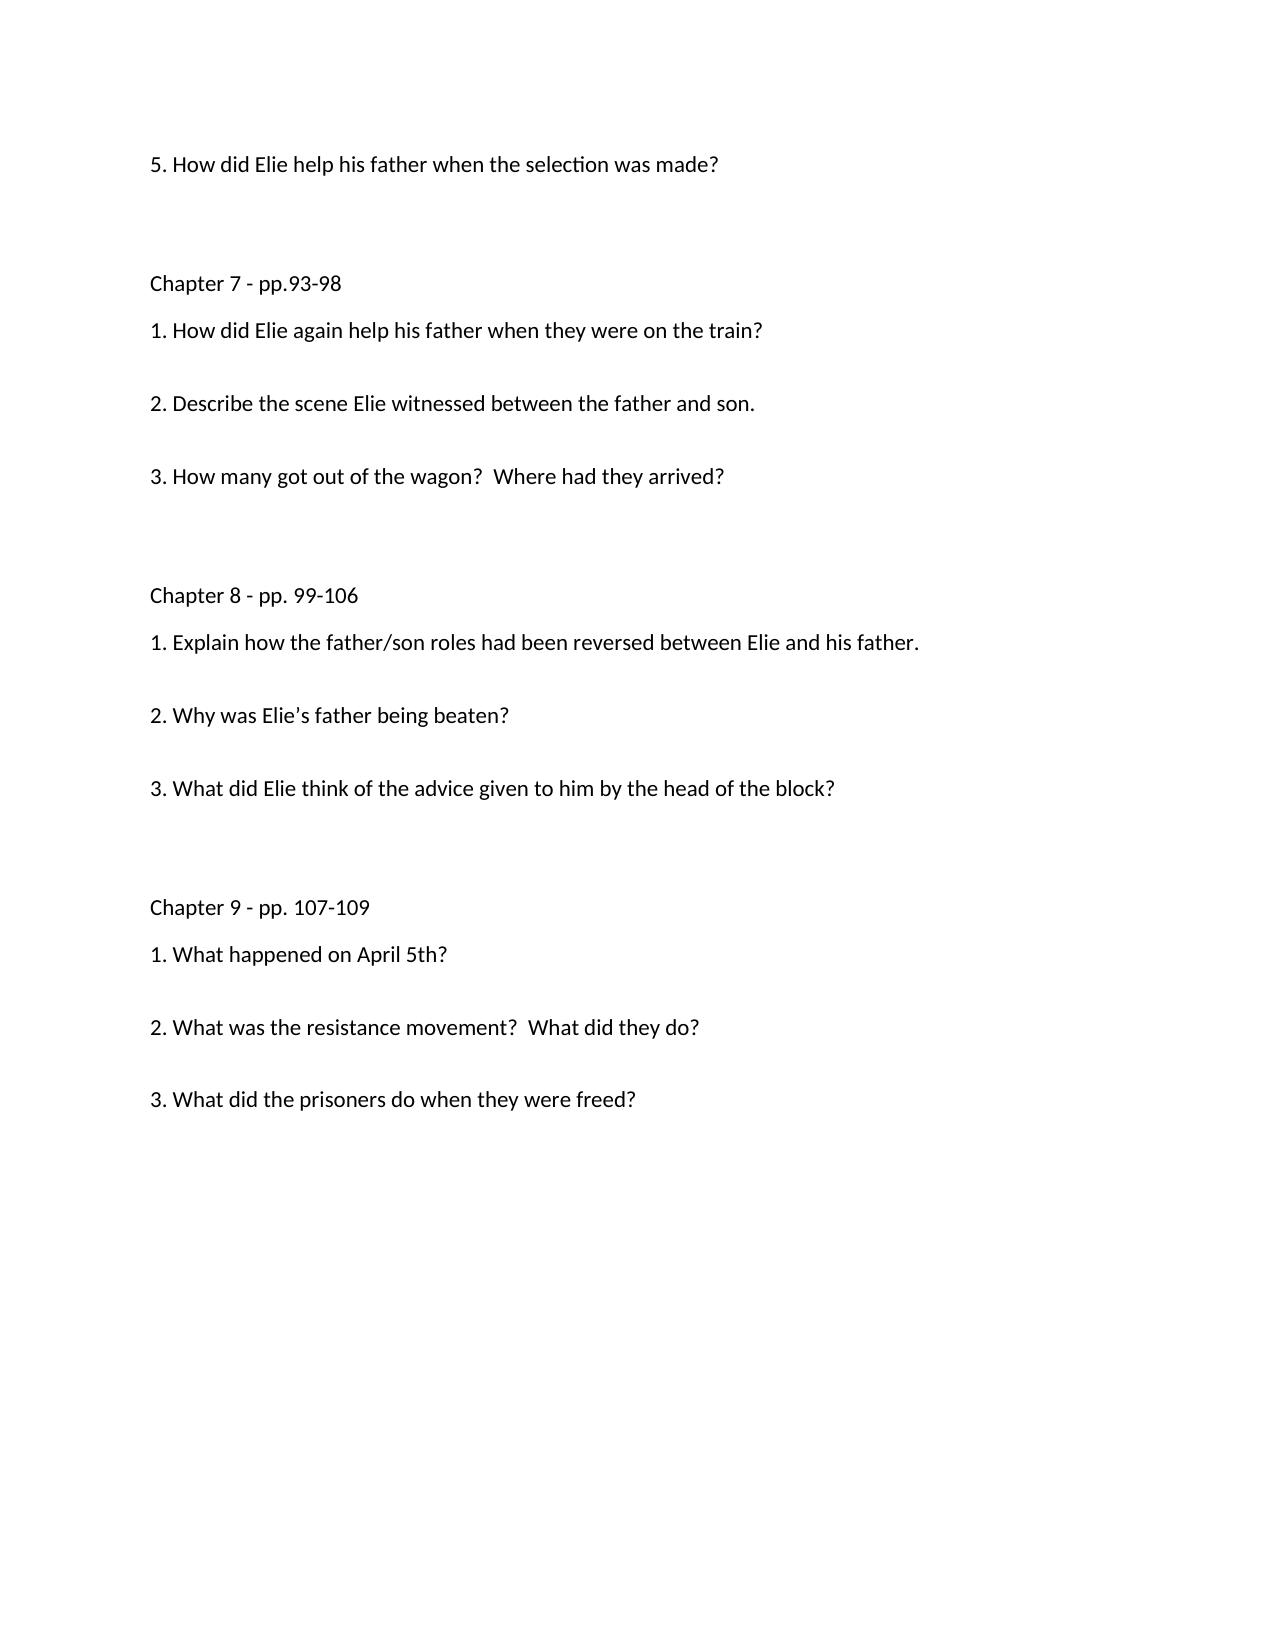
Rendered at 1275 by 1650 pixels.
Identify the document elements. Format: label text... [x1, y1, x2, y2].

text 2. What was the resistance movement? What did they do? [150, 1013, 1125, 1041]
text 5. How did Elie help his father when the selection was made? [150, 150, 1125, 178]
text 3. What did the prisoners do when they were freed? [150, 1086, 1125, 1114]
text Chapter 8 - pp. 99-106 [150, 581, 1125, 609]
text 1. What happened on April 5th? [150, 940, 1125, 968]
text 3. What did Elie think of the advice given to him by the head of the block? [150, 774, 1125, 802]
text 3. How many got out of the wagon? Where had they arrived? [150, 462, 1125, 490]
text Chapter 7 - pp.93-98 [150, 269, 1125, 298]
text 2. Describe the scene Elie witnessed between the father and son. [150, 389, 1125, 417]
text 1. Explain how the father/son roles had been reversed between Elie and his father. [150, 628, 1125, 656]
text Chapter 9 - pp. 107-109 [150, 893, 1125, 921]
text 2. Why was Elie’s father being beaten? [150, 701, 1125, 729]
text 1. How did Elie again help his father when they were on the train? [150, 316, 1125, 344]
